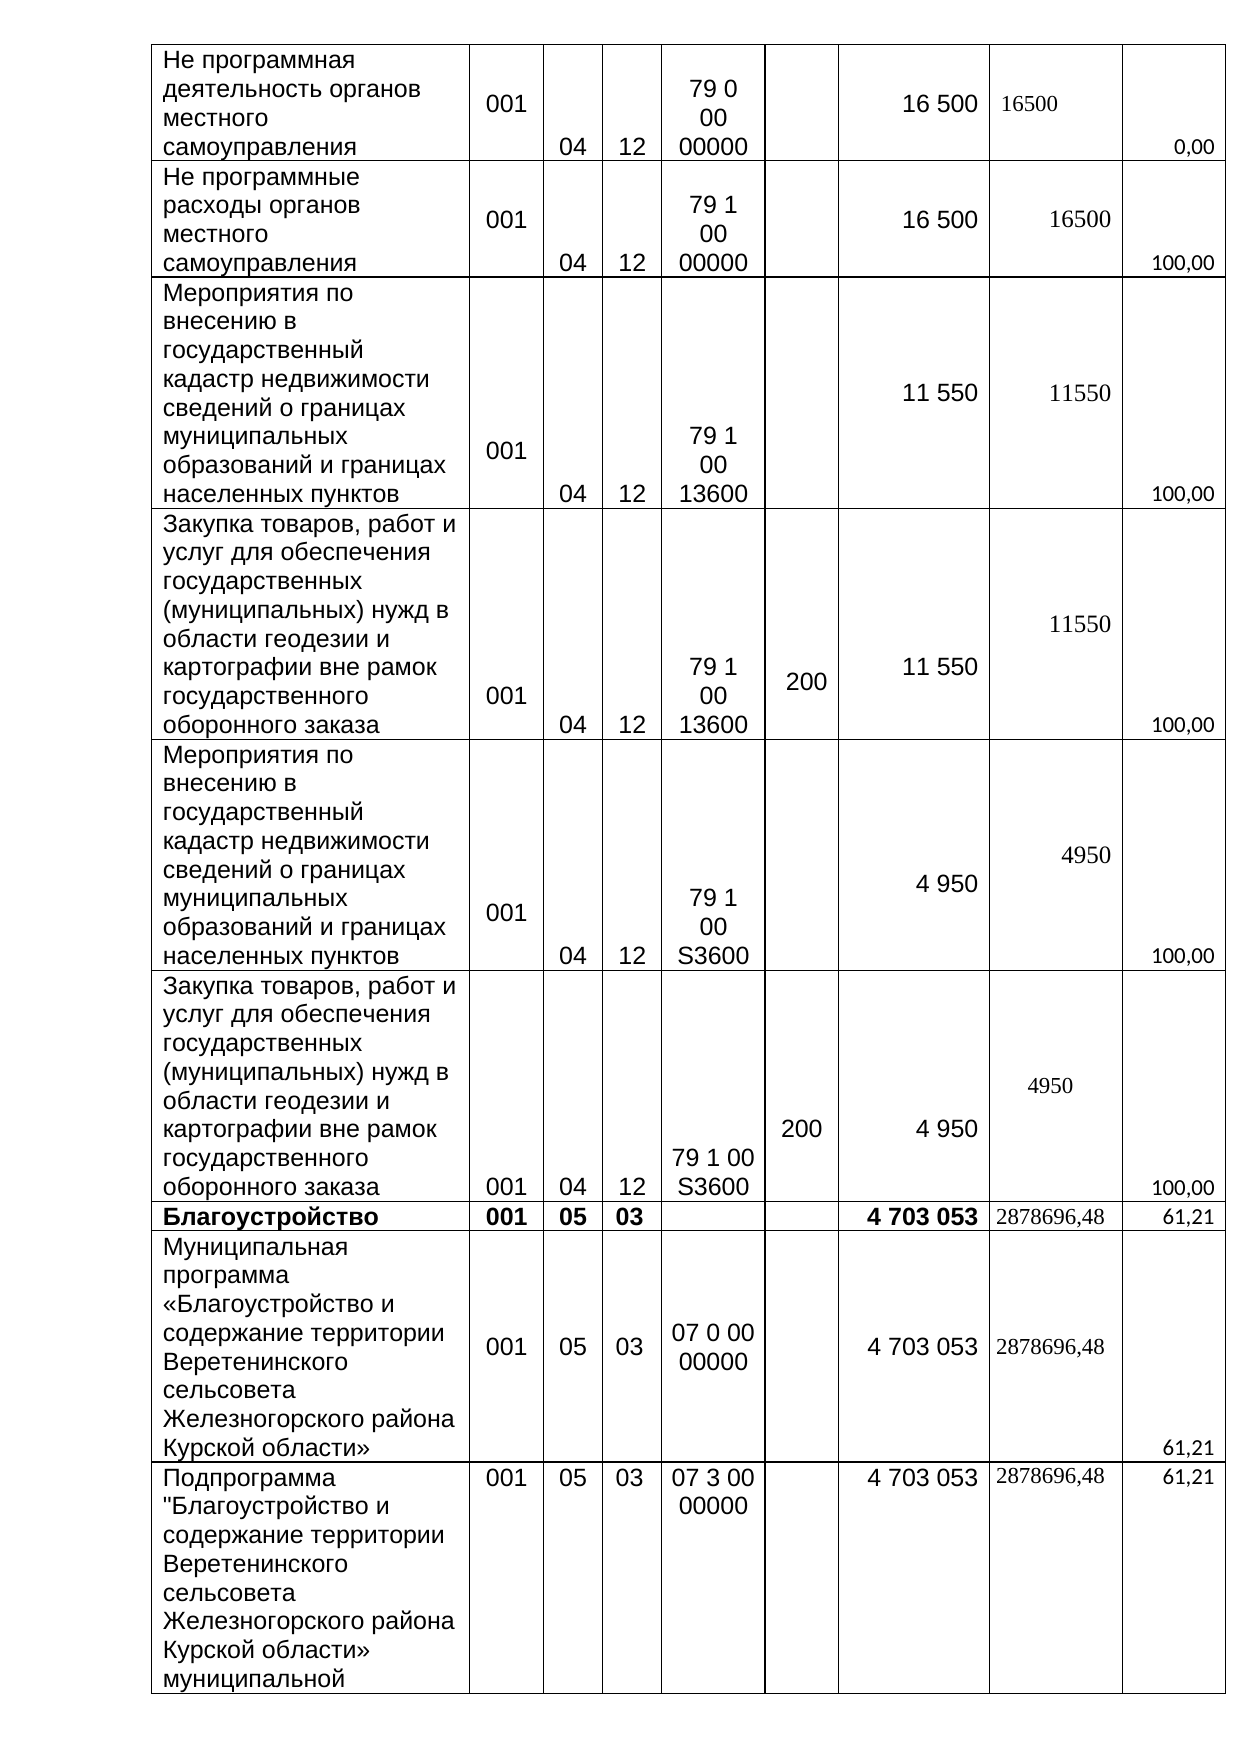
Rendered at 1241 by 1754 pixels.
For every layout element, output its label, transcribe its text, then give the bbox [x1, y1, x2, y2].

table_cell 16 500 [839, 161, 989, 276]
table_cell 12 [603, 278, 661, 507]
table_cell 04 [544, 278, 602, 507]
table_cell 79 0 00 00000 [662, 45, 764, 160]
table_cell 4 703 053 [839, 1202, 989, 1230]
table_cell 79 1 00 S3600 [662, 971, 764, 1201]
table_cell Благоустройство [152, 1202, 469, 1230]
table_cell 03 [603, 1231, 661, 1461]
table_cell 001 [470, 1463, 543, 1692]
table_cell [766, 161, 838, 276]
table_cell 4 950 [839, 740, 989, 969]
table_cell 2878696,48 [990, 1231, 1122, 1461]
table_cell 100,00 [1123, 509, 1225, 738]
table_cell 001 [470, 971, 543, 1201]
table_cell [766, 740, 838, 969]
table_cell 4950 [990, 971, 1122, 1201]
table_cell 61,21 [1123, 1202, 1225, 1230]
table_cell [766, 1463, 838, 1692]
table_cell 04 [544, 45, 602, 160]
table_cell 61,21 [1123, 1463, 1225, 1692]
table_cell Закупка товаров, работ и услуг для обеспечения государственных (муниципальных) нужд в области геодезии и картографии вне рамок государственного оборонного заказа [152, 971, 469, 1201]
table_cell 12 [603, 45, 661, 160]
table_cell 61,21 [1123, 1231, 1225, 1461]
table_cell 200 [766, 509, 838, 738]
table_cell [766, 45, 838, 160]
table_cell [766, 278, 838, 507]
table_cell [662, 1202, 764, 1230]
table_cell Закупка товаров, работ и услуг для обеспечения государственных (муниципальных) нужд в области геодезии и картографии вне рамок государственного оборонного заказа [152, 509, 469, 738]
table_cell 79 1 00 13600 [662, 278, 764, 507]
table_cell 4 950 [839, 971, 989, 1201]
table_cell 001 [470, 740, 543, 969]
table_cell 79 1 00 00000 [662, 161, 764, 276]
table_cell 100,00 [1123, 971, 1225, 1201]
table_cell 05 [544, 1202, 602, 1230]
table_cell 001 [470, 1231, 543, 1461]
table_cell 16500 [990, 45, 1122, 160]
table_cell 79 1 00 13600 [662, 509, 764, 738]
table_cell 03 [603, 1202, 661, 1230]
table_cell 001 [470, 509, 543, 738]
table_cell 11550 [990, 278, 1122, 507]
table_cell 04 [544, 971, 602, 1201]
table_cell 05 [544, 1463, 602, 1692]
table_cell Муниципальная программа «Благоустройство и содержание территории Веретенинского сельсовета Железногорского района Курской области» [152, 1231, 469, 1461]
table_cell [766, 1231, 838, 1461]
table_cell 2878696,48 [990, 1463, 1122, 1692]
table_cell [152, 1463, 469, 1692]
table_cell 0,00 [1123, 45, 1225, 160]
table_cell 100,00 [1123, 161, 1225, 276]
table_cell Не программная деятельность органов местного самоуправления [152, 45, 469, 160]
table_cell 11550 [990, 509, 1122, 738]
table_cell [766, 1202, 838, 1230]
table_cell 04 [544, 509, 602, 738]
table_cell 11 550 [839, 278, 989, 507]
table_cell 12 [603, 740, 661, 969]
table_cell 16 500 [839, 45, 989, 160]
table_cell 03 [603, 1463, 661, 1692]
table_cell Не программные расходы органов местного самоуправления [152, 161, 469, 276]
table_cell 12 [603, 161, 661, 276]
table_cell 12 [603, 971, 661, 1201]
table_cell 4950 [990, 740, 1122, 969]
table_cell 16500 [990, 161, 1122, 276]
table_cell 11 550 [839, 509, 989, 738]
table_cell 100,00 [1123, 278, 1225, 507]
table_cell 79 1 00 S3600 [662, 740, 764, 969]
table_cell 4 703 053 [839, 1231, 989, 1461]
table_cell 05 [544, 1231, 602, 1461]
table_cell 001 [470, 45, 543, 160]
table_cell Мероприятия по внесению в государственный кадастр недвижимости сведений о границах муниципальных образований и границах населенных пунктов [152, 740, 469, 969]
table_cell 4 703 053 [839, 1463, 989, 1692]
table_cell 001 [470, 278, 543, 507]
table_cell 12 [603, 509, 661, 738]
table_cell Мероприятия по внесению в государственный кадастр недвижимости сведений о границах муниципальных образований и границах населенных пунктов [152, 278, 469, 507]
table_cell 001 [470, 1202, 543, 1230]
table_cell 100,00 [1123, 740, 1225, 969]
table_cell 04 [544, 740, 602, 969]
table_cell 04 [544, 161, 602, 276]
table_cell 07 3 00 00000 [662, 1463, 764, 1692]
table_cell 2878696,48 [990, 1202, 1122, 1230]
table_cell 07 0 00 00000 [662, 1231, 764, 1461]
table_cell 001 [470, 161, 543, 276]
table_cell 200 [766, 971, 838, 1201]
